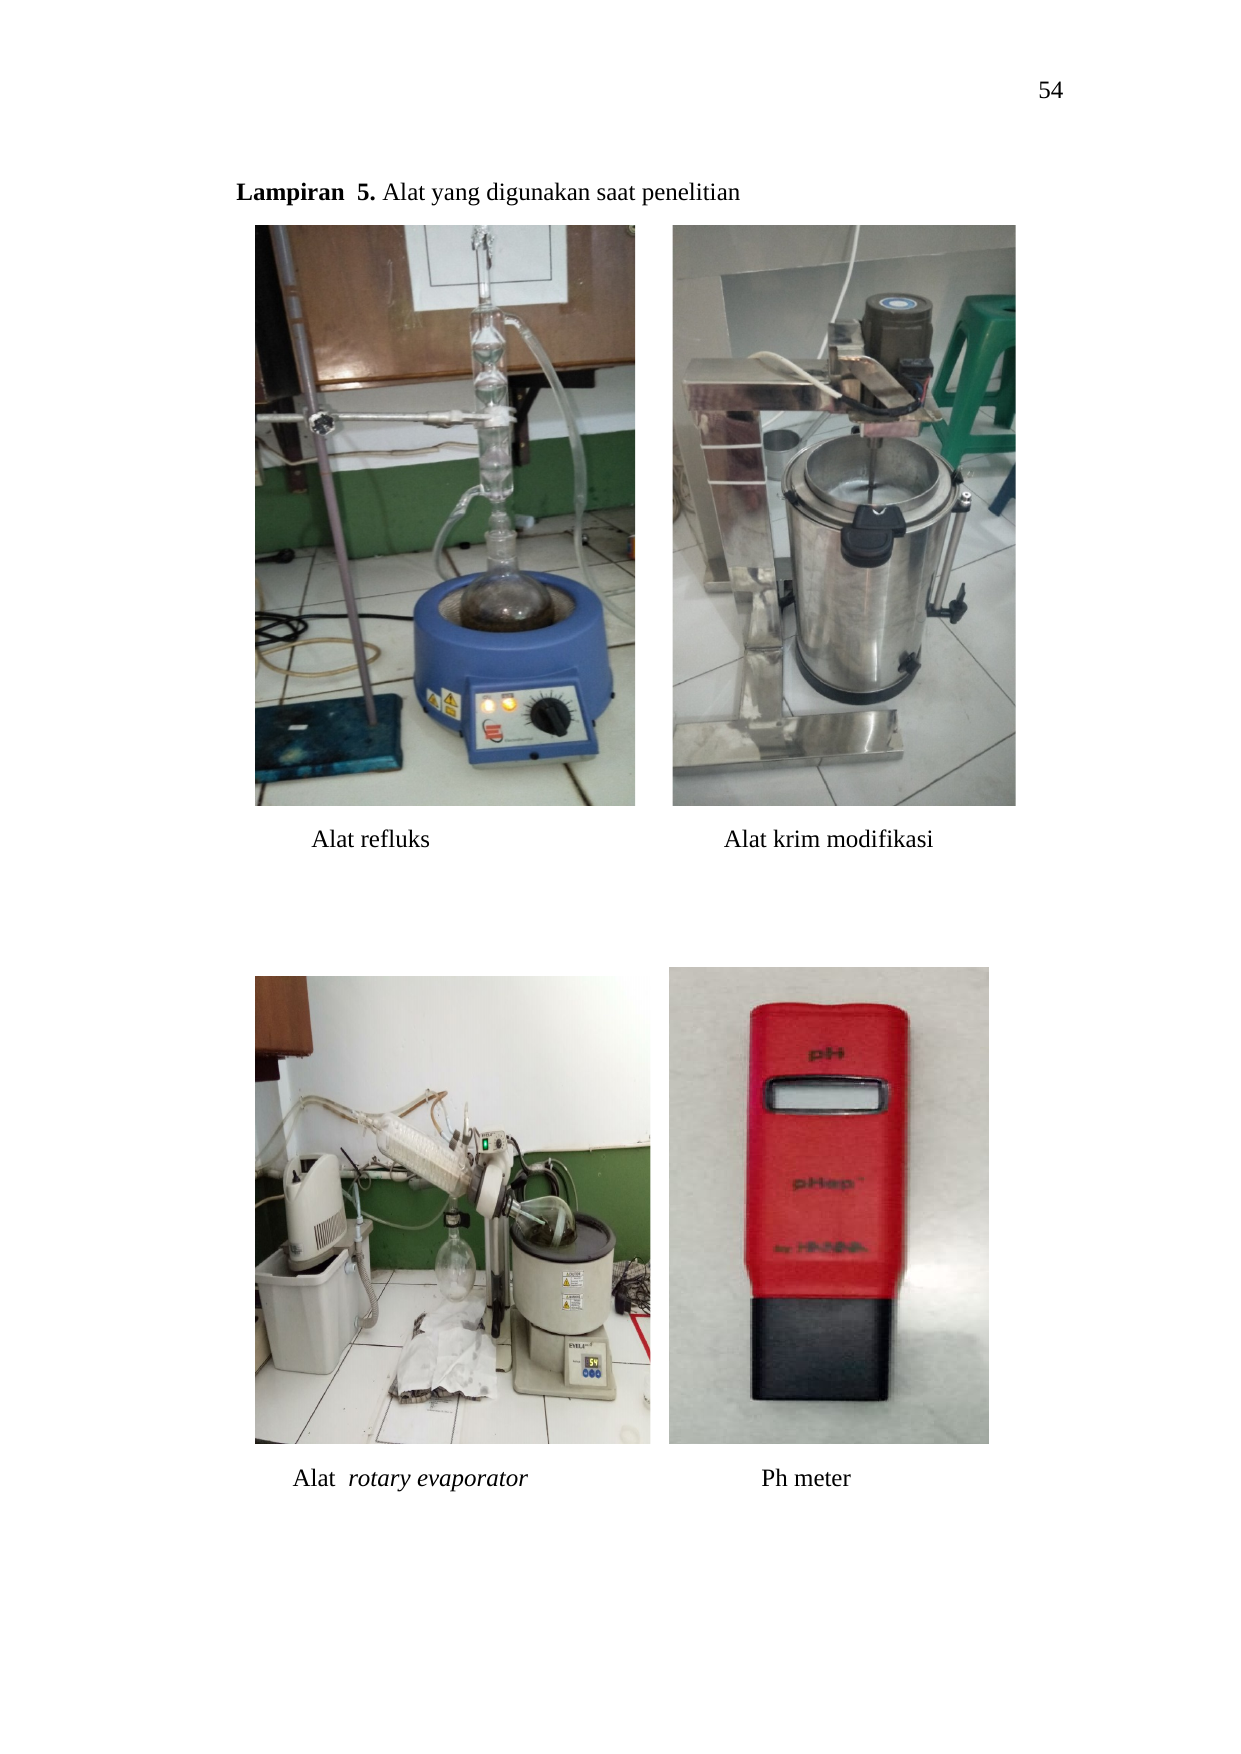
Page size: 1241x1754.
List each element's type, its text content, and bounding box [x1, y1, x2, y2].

picture [255, 976, 651, 1444]
text Alat refluks Alat krim modifikasi [236, 824, 1063, 853]
text Lampiran 5. Alat yang digunakan saat penelitian [236, 177, 1063, 206]
picture [672, 225, 1016, 806]
picture [669, 967, 989, 1444]
text Alat rotary evaporator Ph meter [236, 1463, 1063, 1492]
picture [255, 225, 636, 806]
